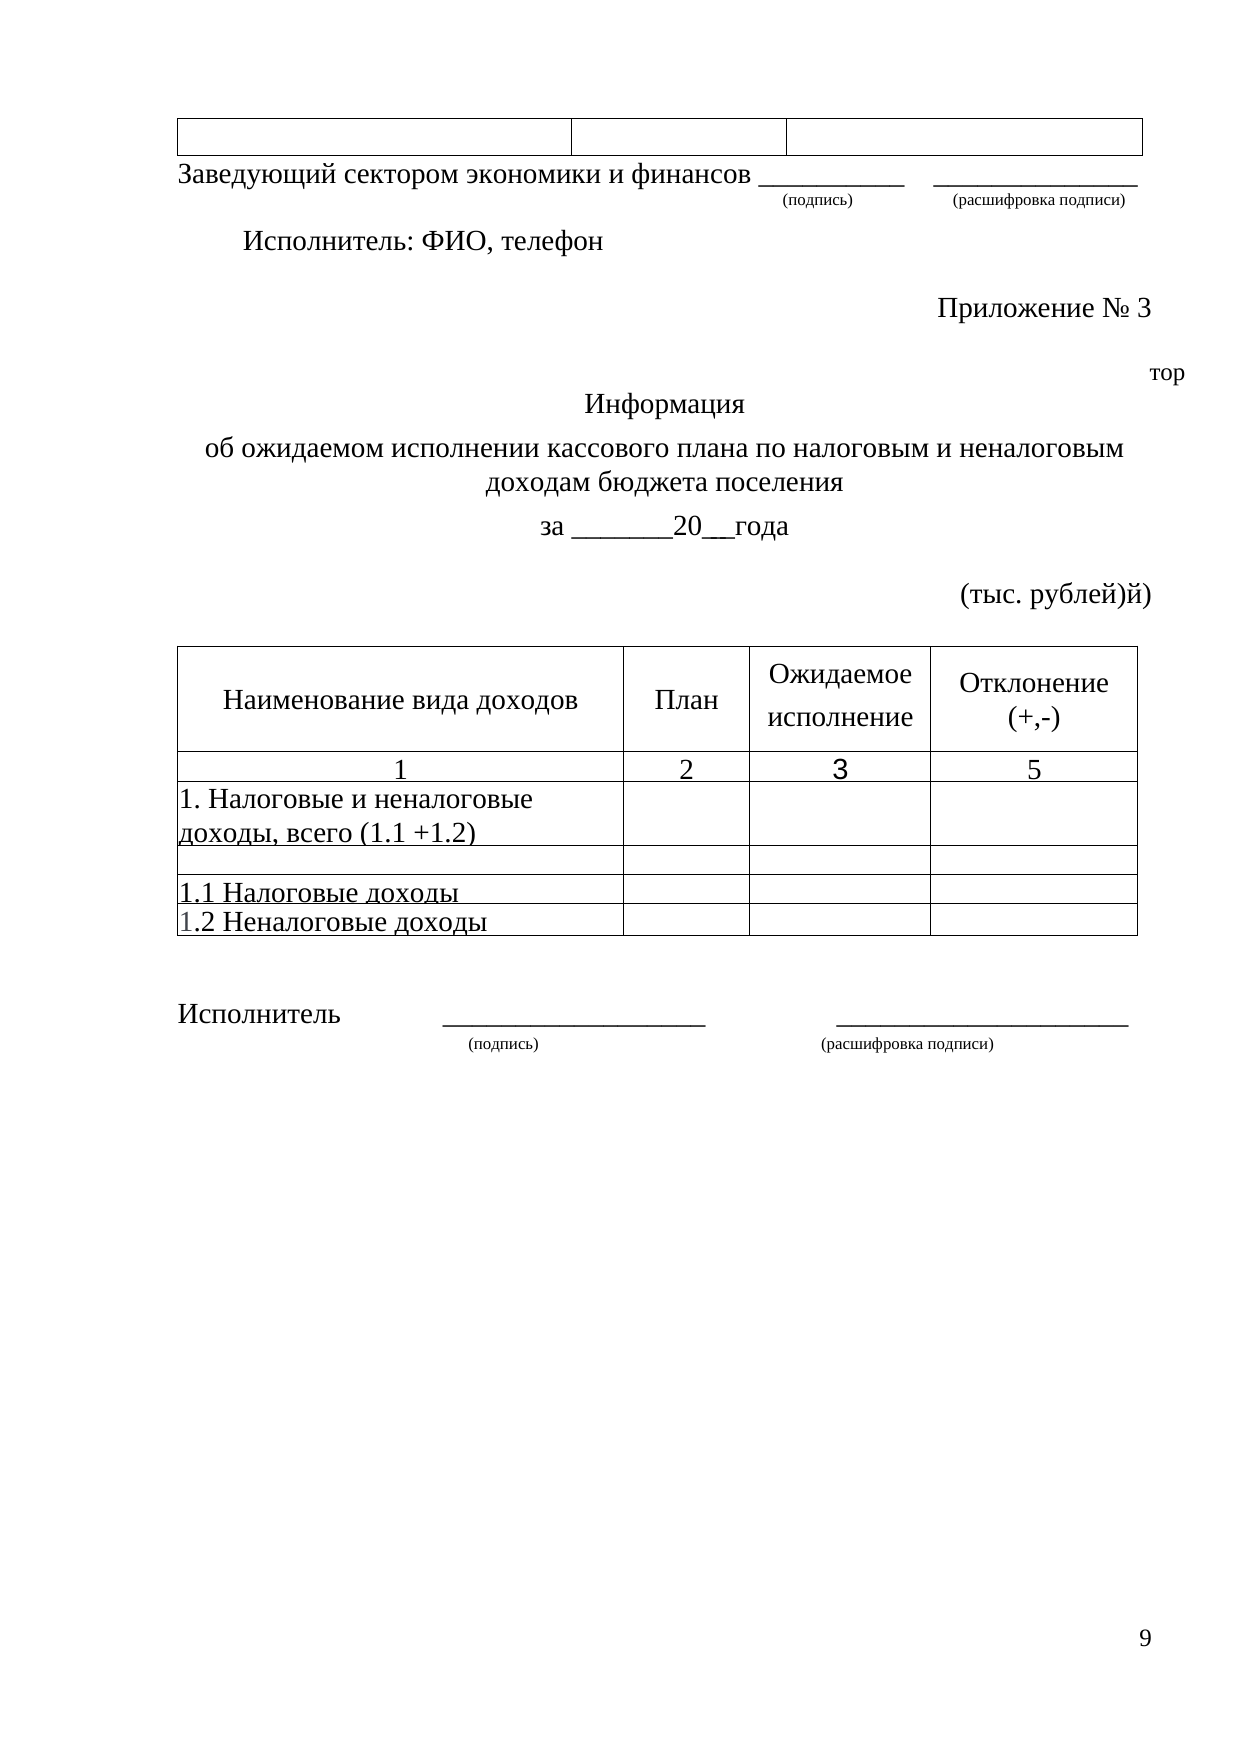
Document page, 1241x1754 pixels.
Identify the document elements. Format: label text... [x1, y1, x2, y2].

text об ожидаемом исполнении кассового плана по налоговым и неналоговым доходам бюджета поселения [177, 430, 1152, 497]
table_cell [931, 782, 1137, 845]
table_cell [931, 846, 1137, 874]
text (подпись) (расшифровка подписи) [177, 1034, 1152, 1067]
table_header Ожидаемое исполнение [750, 647, 930, 751]
text Исполнитель __________________ ____________________ [177, 996, 1152, 1029]
table_cell [750, 846, 930, 874]
text Заведующий сектором экономики и финансов __________ ______________ [177, 156, 1152, 190]
table_cell [787, 119, 1142, 155]
text Информация [177, 386, 1152, 420]
table_cell [178, 846, 623, 874]
table_cell [178, 119, 571, 155]
text тор [1149, 357, 1240, 386]
table_cell 1.2 Неналоговые доходы [178, 904, 623, 934]
table_cell 1.1 Налоговые доходы [178, 875, 623, 903]
table_cell [931, 904, 1137, 934]
table_cell 3 [750, 752, 930, 781]
table_cell [624, 875, 749, 903]
table_cell 2 [624, 752, 749, 781]
text за 20 года [177, 508, 1152, 541]
table_cell [572, 119, 786, 155]
table_cell [624, 782, 749, 845]
table_header Отклонение (+,-) [931, 647, 1137, 751]
text Приложение № 3 [177, 290, 1152, 324]
text (подпись) (расшифровка подписи) [177, 190, 1152, 223]
table_cell [750, 875, 930, 903]
table_cell 1 [178, 752, 623, 781]
table_header План [624, 647, 749, 751]
table_cell 5 [931, 752, 1137, 781]
table_cell 1. Налоговые и неналоговые доходы, всего (1.1 +1.2) [178, 782, 623, 845]
table_header Наименование вида доходов [178, 647, 623, 751]
table_cell [624, 904, 749, 934]
table_cell [931, 875, 1137, 903]
table_cell [750, 904, 930, 934]
text Исполнитель: ФИО, телефон [243, 223, 1152, 257]
table_cell [624, 846, 749, 874]
table_cell [750, 782, 930, 845]
text (тыс. рублей)й) [177, 577, 1152, 610]
